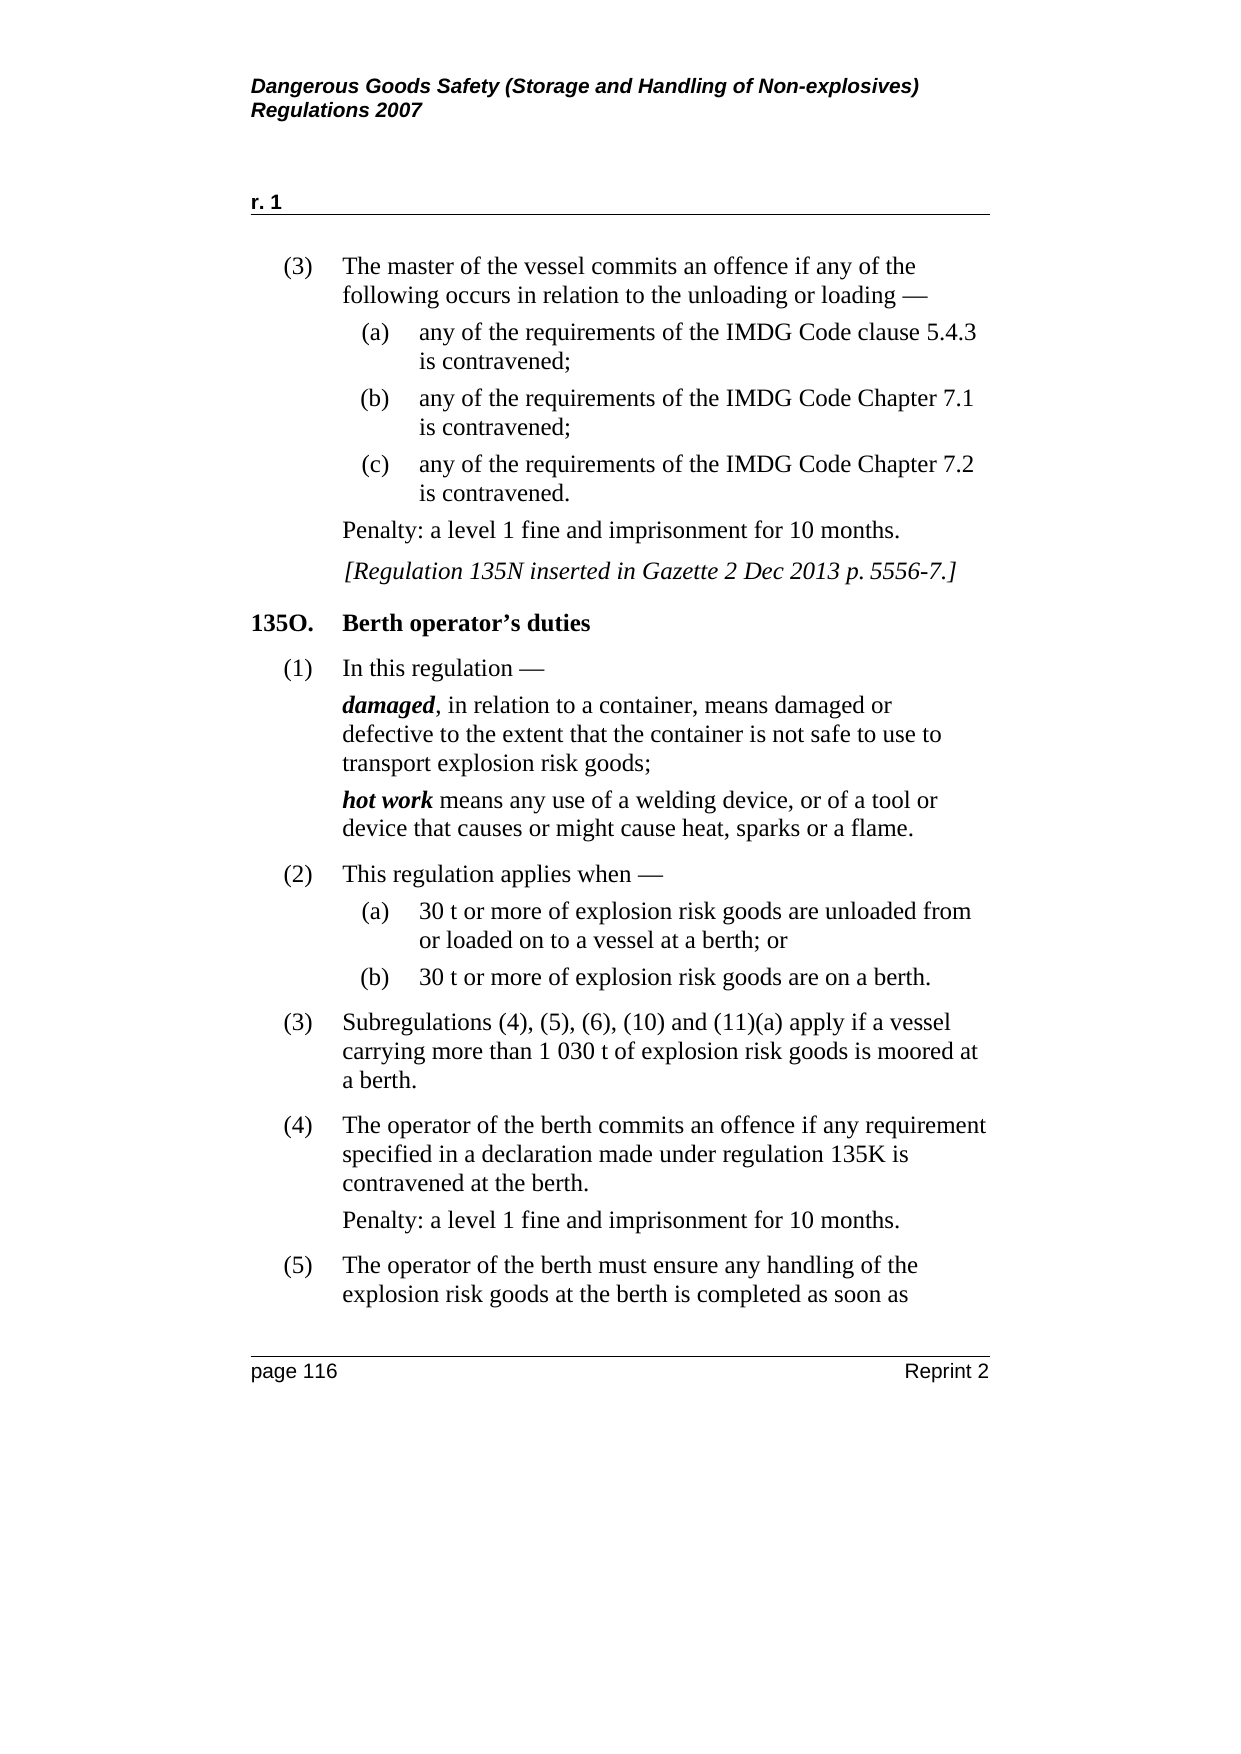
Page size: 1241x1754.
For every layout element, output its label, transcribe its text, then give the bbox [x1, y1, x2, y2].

text (b) 30 t or more of explosion risk goods are on a berth. [251, 962, 990, 991]
text (a) any of the requirements of the IMDG Code clause 5.4.3 is contravened; [251, 317, 990, 375]
text (1) In this regulation — [251, 653, 990, 682]
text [251, 1250, 990, 1308]
text (c) any of the requirements of the IMDG Code Chapter 7.2 is contravened. [251, 449, 990, 506]
text Penalty: a level 1 fine and imprisonment for 10 months. [251, 1205, 990, 1233]
text hot work means any use of a welding device, or of a tool or device that causes or might cause heat, sparks or a flame. [251, 785, 990, 842]
text (2) This regulation applies when — [251, 859, 990, 888]
text [Regulation 135N inserted in Gazette 2 Dec 2013 p. 5556-7.] [251, 556, 990, 585]
subtitle 135O. Berth operator’s duties [251, 608, 990, 636]
text (3) The master of the vessel commits an offence if any of the following occurs in relation to the unloading or loading — [251, 251, 990, 309]
text (3) Subregulations (4), (5), (6), (10) and (11)(a) apply if a vessel carrying more than 1 030 t of explosion risk goods is moored at a berth. [251, 1007, 990, 1093]
text (4) The operator of the berth commits an offence if any requirement specified in a declaration made under regulation 135K is contravened at the berth. [251, 1110, 990, 1196]
text damaged, in relation to a container, means damaged or defective to the extent that the container is not safe to use to transport explosion risk goods; [251, 690, 990, 776]
text (a) 30 t or more of explosion risk goods are unloaded from or loaded on to a vessel at a berth; or [251, 896, 990, 953]
text (b) any of the requirements of the IMDG Code Chapter 7.1 is contravened; [251, 383, 990, 441]
text Penalty: a level 1 fine and imprisonment for 10 months. [251, 515, 990, 543]
